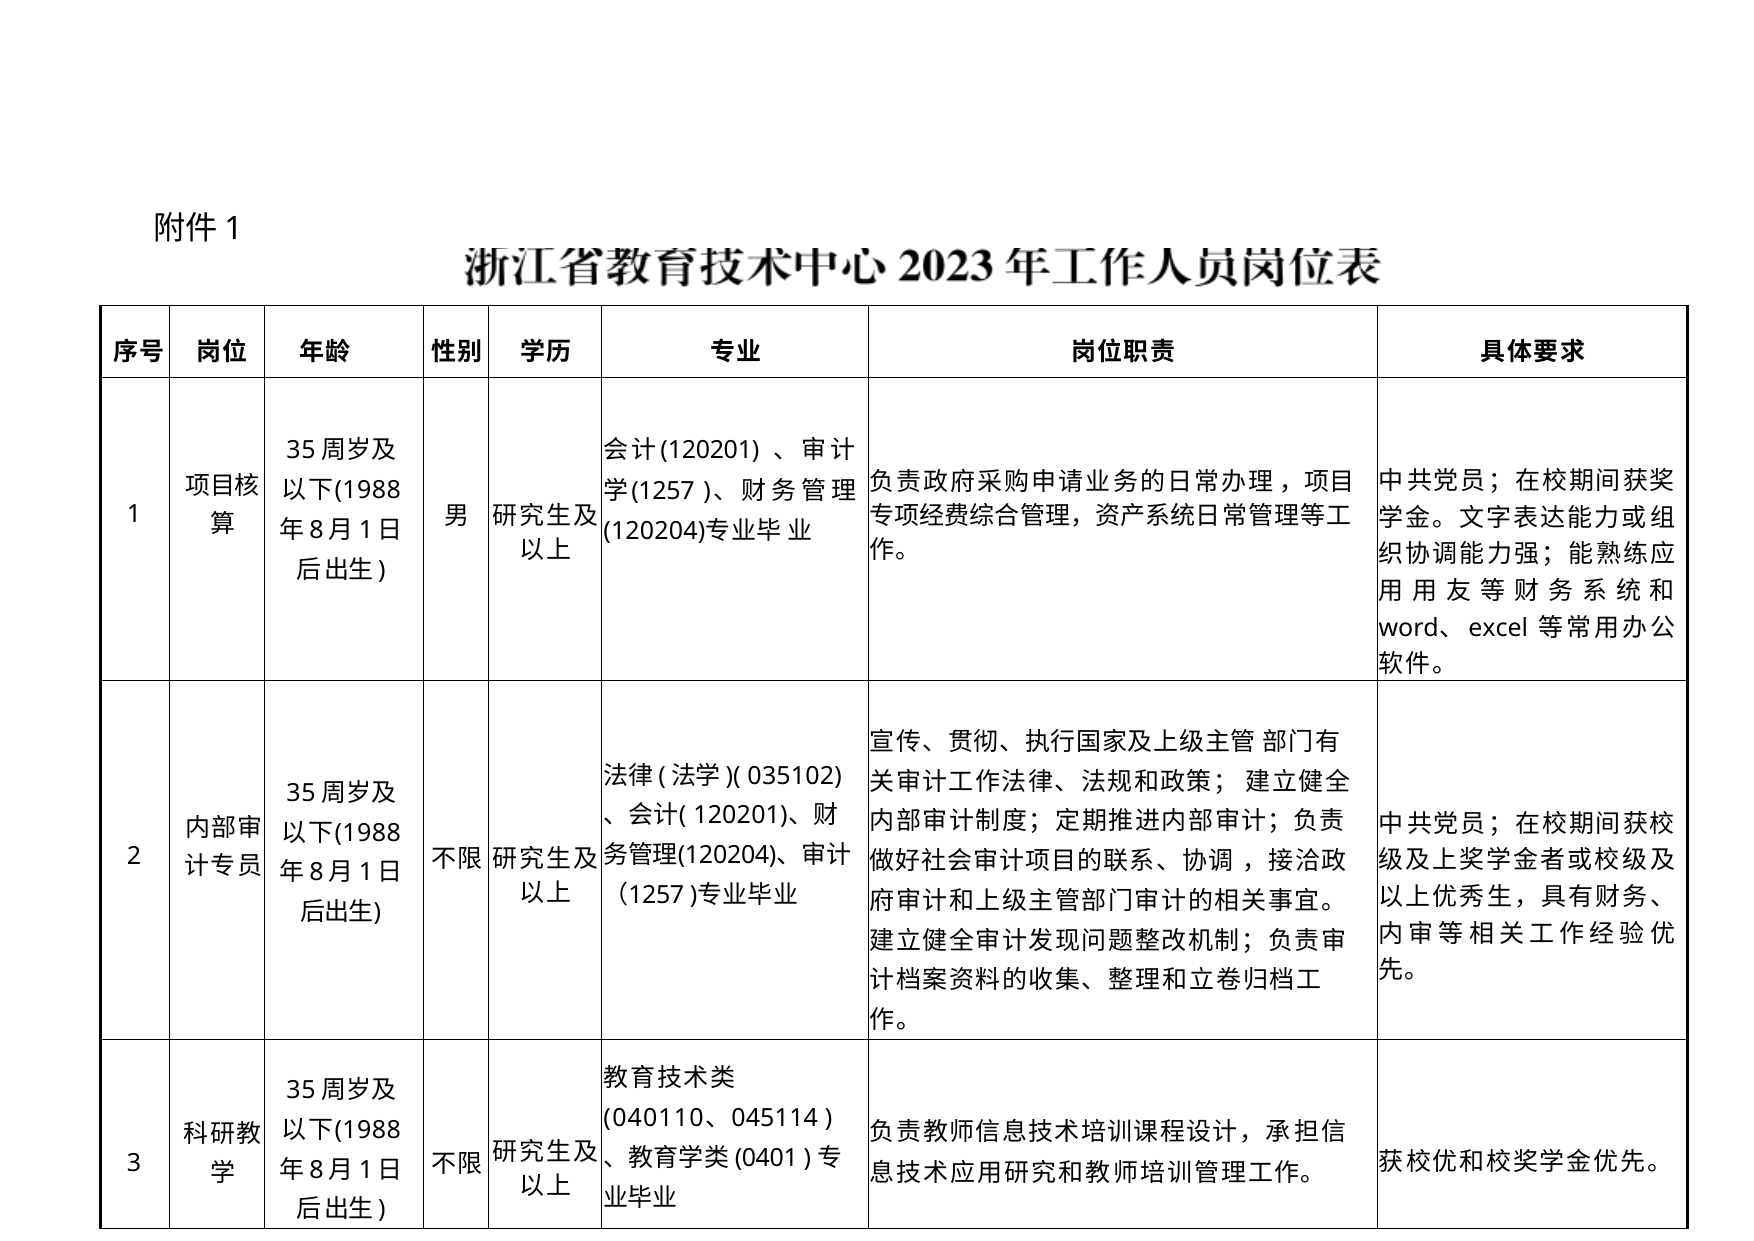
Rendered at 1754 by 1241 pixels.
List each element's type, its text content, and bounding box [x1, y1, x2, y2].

table_cell 负责政府采购申请业务的日常办理 ，项目专项经费综合管理，资产系统日常管理等工作。 [869, 378, 1377, 680]
table_cell 法律 ( 法学 )( 035102) 、会计( 120201)、财务管理(120204)、审计（1257 )专业毕业 [602, 681, 868, 1038]
table_cell 2 [102, 681, 169, 1038]
table_header 序号 [102, 306, 169, 377]
table_header 具体要求 [1378, 306, 1686, 377]
table_cell 1 [102, 378, 169, 680]
table_cell 中共党员；在校期间获奖学金。文字表达能力或组织协调能力强；能熟练应用用友等财务系统和 word、excel 等常用办公软件。 [1378, 378, 1686, 680]
table_header 岗位职责 [869, 306, 1377, 377]
table_cell 宣传、贯彻、执行国家及上级主管 部门有关审计工作法律、法规和政策； 建立健全内部审计制度；定期推进内部审计；负责做好社会审计项目的联系、协调 ，接洽政府审计和上级主管部门审计的相关事宜。建立健全审计发现问题整改机制；负责审计档案资料的收集、整理和立卷归档工作。 [869, 681, 1377, 1038]
table_cell 研究生及以上 [489, 681, 601, 1038]
table_cell 中共党员；在校期间获校级及上奖学金者或校级及以上优秀生，具有财务、内审等相关工作经验优先。 [1378, 681, 1686, 1038]
table_header 年龄 [265, 306, 423, 377]
table_cell 科研教 学 [170, 1040, 264, 1228]
table_cell 内部审 计专员 [170, 681, 264, 1038]
picture [464, 248, 1383, 294]
table_cell 35周岁及 以下(1988 年8月1日 后出生) [265, 681, 423, 1038]
table_header 岗位 [170, 306, 264, 377]
table_cell 35周岁及 以下(1988 年8月1日 后 出生 ) [265, 1040, 423, 1228]
table_header 专业 [602, 306, 868, 377]
table_cell 获校优和校奖学金优先。 [1378, 1040, 1686, 1228]
table_cell 教育技术类(040110、045114 ) 、教育学类 (0401 ) 专业毕业 [602, 1040, 868, 1228]
table_cell 会计(120201) 、审计学(1257 )、财务管理(120204)专业毕 业 [602, 378, 868, 680]
text 附件 1 [153, 203, 1653, 248]
table_cell 男 [424, 378, 488, 680]
table_cell 不限 [424, 1040, 488, 1228]
table_header 学历 [489, 306, 601, 377]
table_cell 研究生及以上 [489, 378, 601, 680]
table_cell 不限 [424, 681, 488, 1038]
table_cell 3 [102, 1040, 169, 1228]
table_cell 35周岁及 以下(1988 年8月1日 后 出生 ) [265, 378, 423, 680]
table_cell 项目核 算 [170, 378, 264, 680]
table_cell 研究生及以上 [489, 1040, 601, 1228]
table_header 性别 [424, 306, 488, 377]
table_cell 负责教师信息技术培训课程设计，承担信息技术应用研究和教师培训管理工作。 [869, 1040, 1377, 1228]
